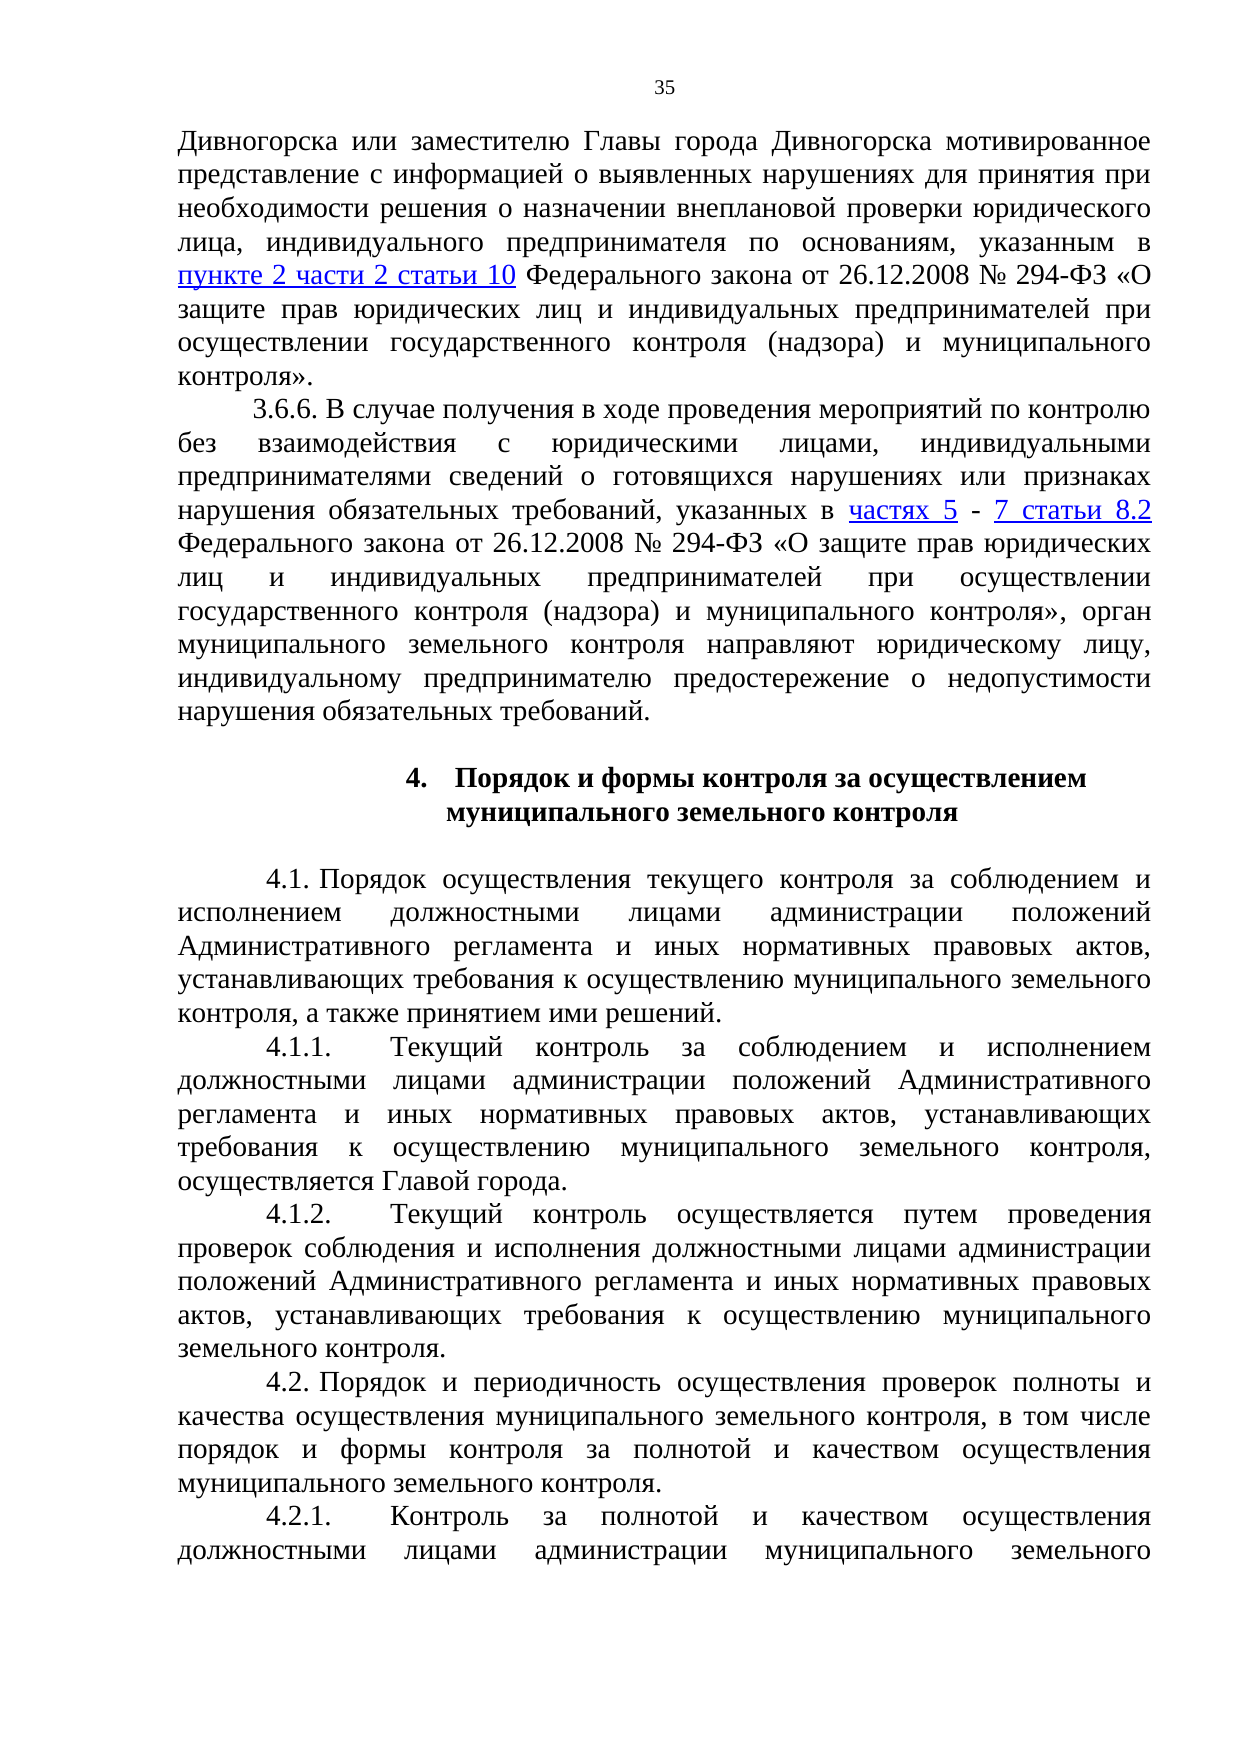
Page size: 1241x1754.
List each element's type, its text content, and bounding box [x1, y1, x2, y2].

list Порядок и периодичность осуществления проверок полноты и качества осуществления муниципального земельного контроля, в том числе порядок и формы контроля за полнотой и качеством осуществления муниципального земельного контроля. [177, 1364, 1152, 1498]
list Порядок осуществления текущего контроля за соблюдением и исполнением должностными лицами администрации положений Административного регламента и иных нормативных правовых актов, устанавливающих требования к осуществлению муниципального земельного контроля, а также принятием ими решений. [177, 861, 1152, 1029]
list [177, 123, 1152, 391]
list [177, 1498, 1152, 1565]
list 3.6.6. В случае получения в ходе проведения мероприятий по контролю без взаимодействия с юридическими лицами, индивидуальными предпринимателями сведений о готовящихся нарушениях или признаках нарушения обязательных требований, указанных в частях 5 - 7 статьи 8.2 Федерального закона от 26.12.2008 № 294-ФЗ «О защите прав юридических лиц и индивидуальных предпринимателей при осуществлении государственного контроля (надзора) и муниципального контроля», орган муниципального земельного контроля направляют юридическому лицу, индивидуальному предпринимателю предостережение о недопустимости нарушения обязательных требований. [177, 391, 1152, 727]
list Текущий контроль осуществляется путем проведения проверок соблюдения и исполнения должностными лицами администрации положений Административного регламента и иных нормативных правовых актов, устанавливающих требования к осуществлению муниципального земельного контроля. [177, 1196, 1152, 1364]
list Порядок и формы контроля за осуществлением муниципального земельного контроля [252, 760, 1152, 827]
list Текущий контроль за соблюдением и исполнением должностными лицами администрации положений Административного регламента и иных нормативных правовых актов, устанавливающих требования к осуществлению муниципального земельного контроля, осуществляется Главой города. [177, 1029, 1152, 1196]
